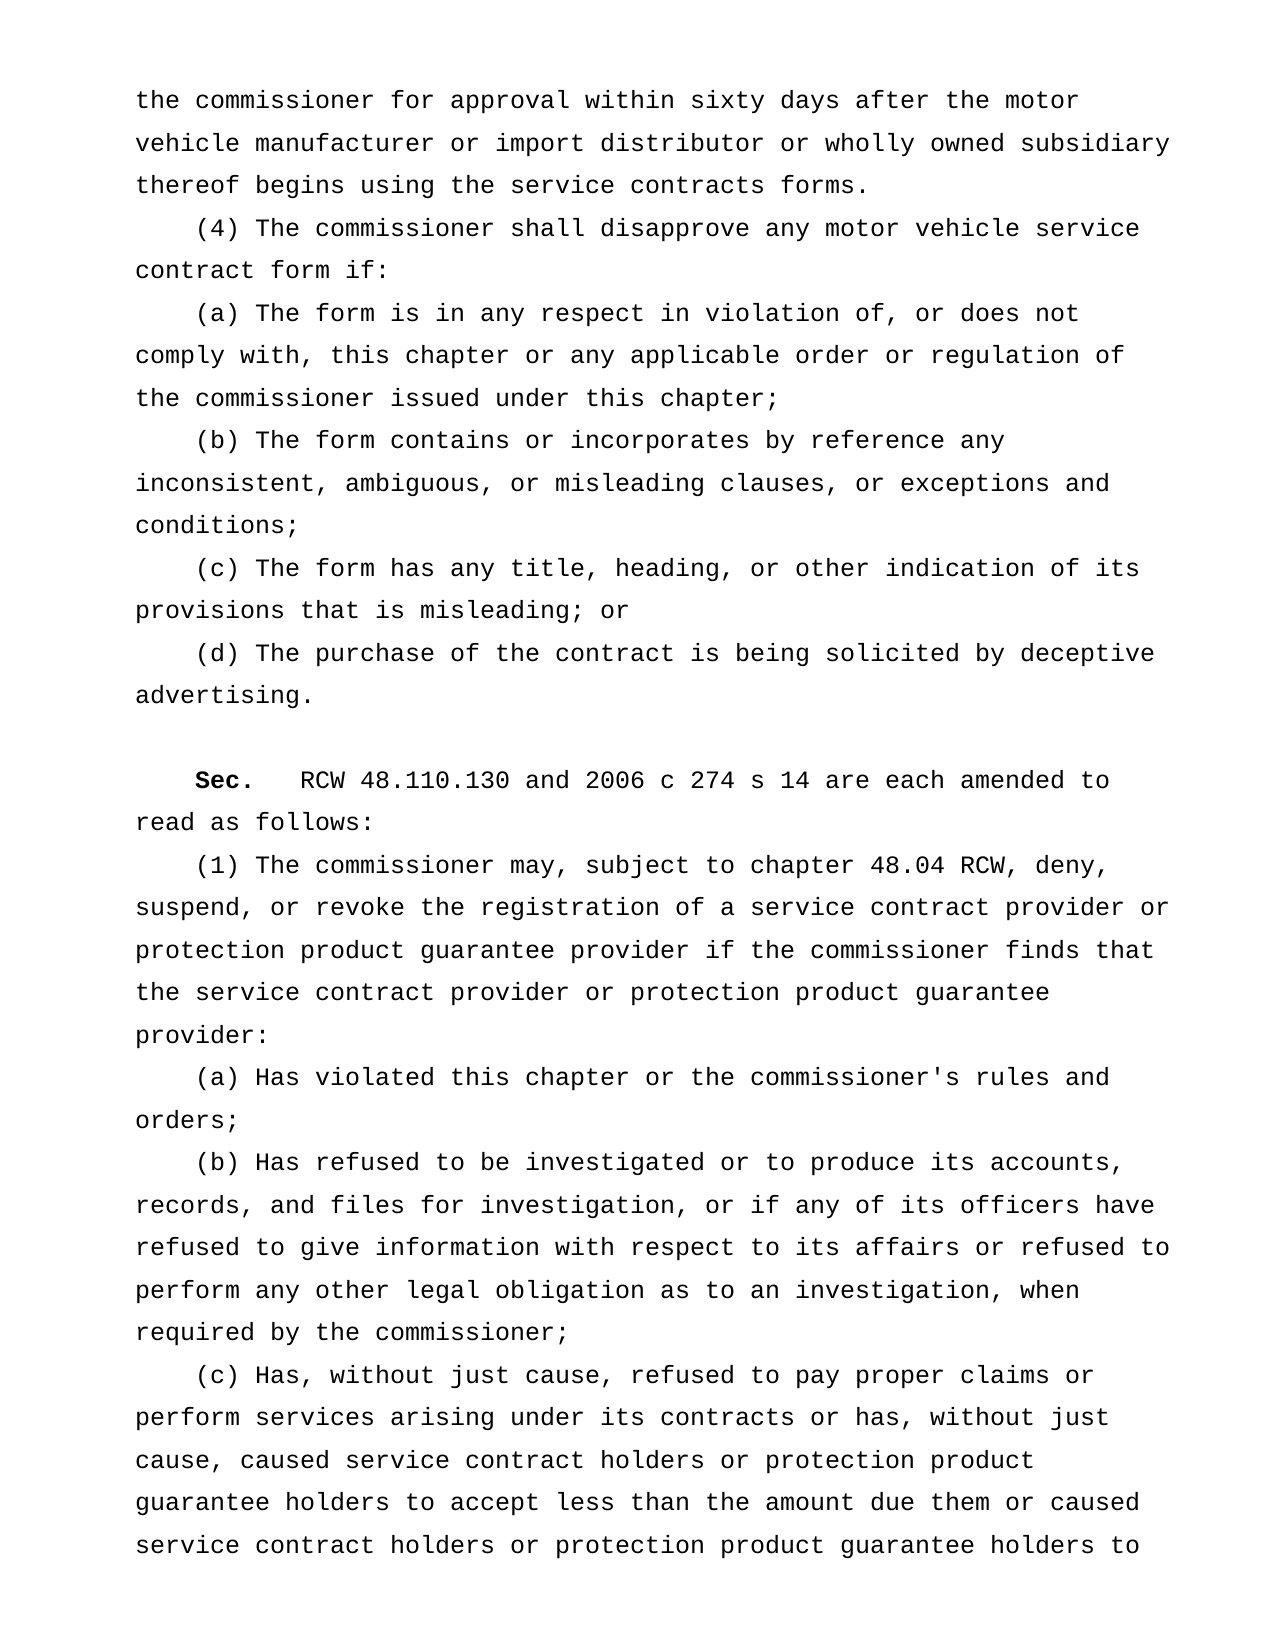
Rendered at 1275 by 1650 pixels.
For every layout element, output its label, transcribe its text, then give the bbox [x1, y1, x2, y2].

text (d) The purchase of the contract is being solicited by deceptive advertising. [135, 627, 1170, 712]
text (a) The form is in any respect in violation of, or does not comply with, this chapter or any applicable order or regulation of the commissioner issued under this chapter; [135, 287, 1170, 415]
text (c) The form has any title, heading, or other indication of its provisions that is misleading; or [135, 542, 1170, 627]
text Sec. RCW 48.110.130 and 2006 c 274 s 14 are each amended to read as follows: [135, 754, 1170, 839]
text (b) The form contains or incorporates by reference any inconsistent, ambiguous, or misleading clauses, or exceptions and conditions; [135, 415, 1170, 542]
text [135, 1349, 1170, 1562]
text (a) Has violated this chapter or the commissioner's rules and orders; [135, 1052, 1170, 1137]
text (1) The commissioner may, subject to chapter 48.04 RCW, deny, suspend, or revoke the registration of a service contract provider or protection product guarantee provider if the commissioner finds that the service contract provider or protection product guarantee provider: [135, 839, 1170, 1052]
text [135, 75, 1170, 202]
text (4) The commissioner shall disapprove any motor vehicle service contract form if: [135, 202, 1170, 287]
text (b) Has refused to be investigated or to produce its accounts, records, and files for investigation, or if any of its officers have refused to give information with respect to its affairs or refused to perform any other legal obligation as to an investigation, when required by the commissioner; [135, 1137, 1170, 1349]
